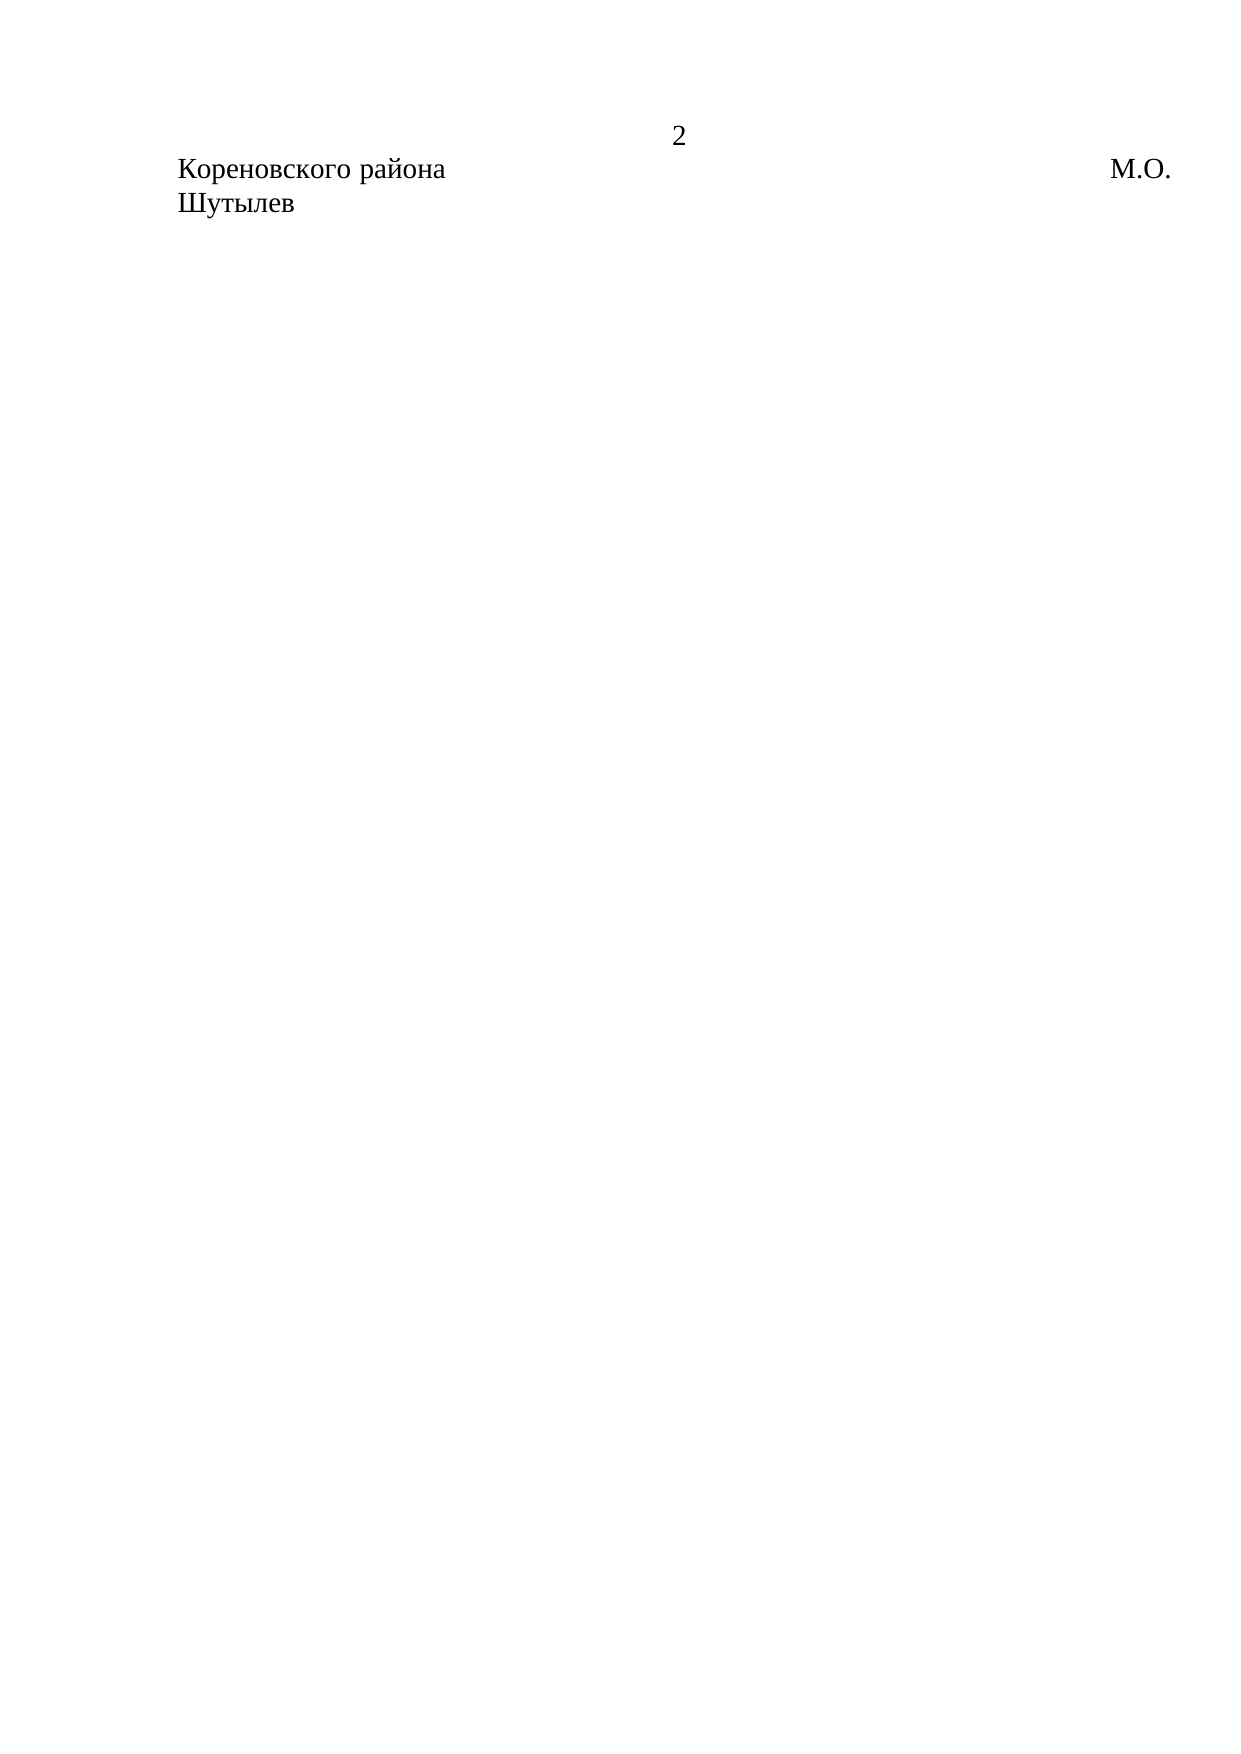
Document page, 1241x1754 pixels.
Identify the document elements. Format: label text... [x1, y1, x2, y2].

text Кореновского района М.О. Шутылев [177, 152, 1181, 219]
